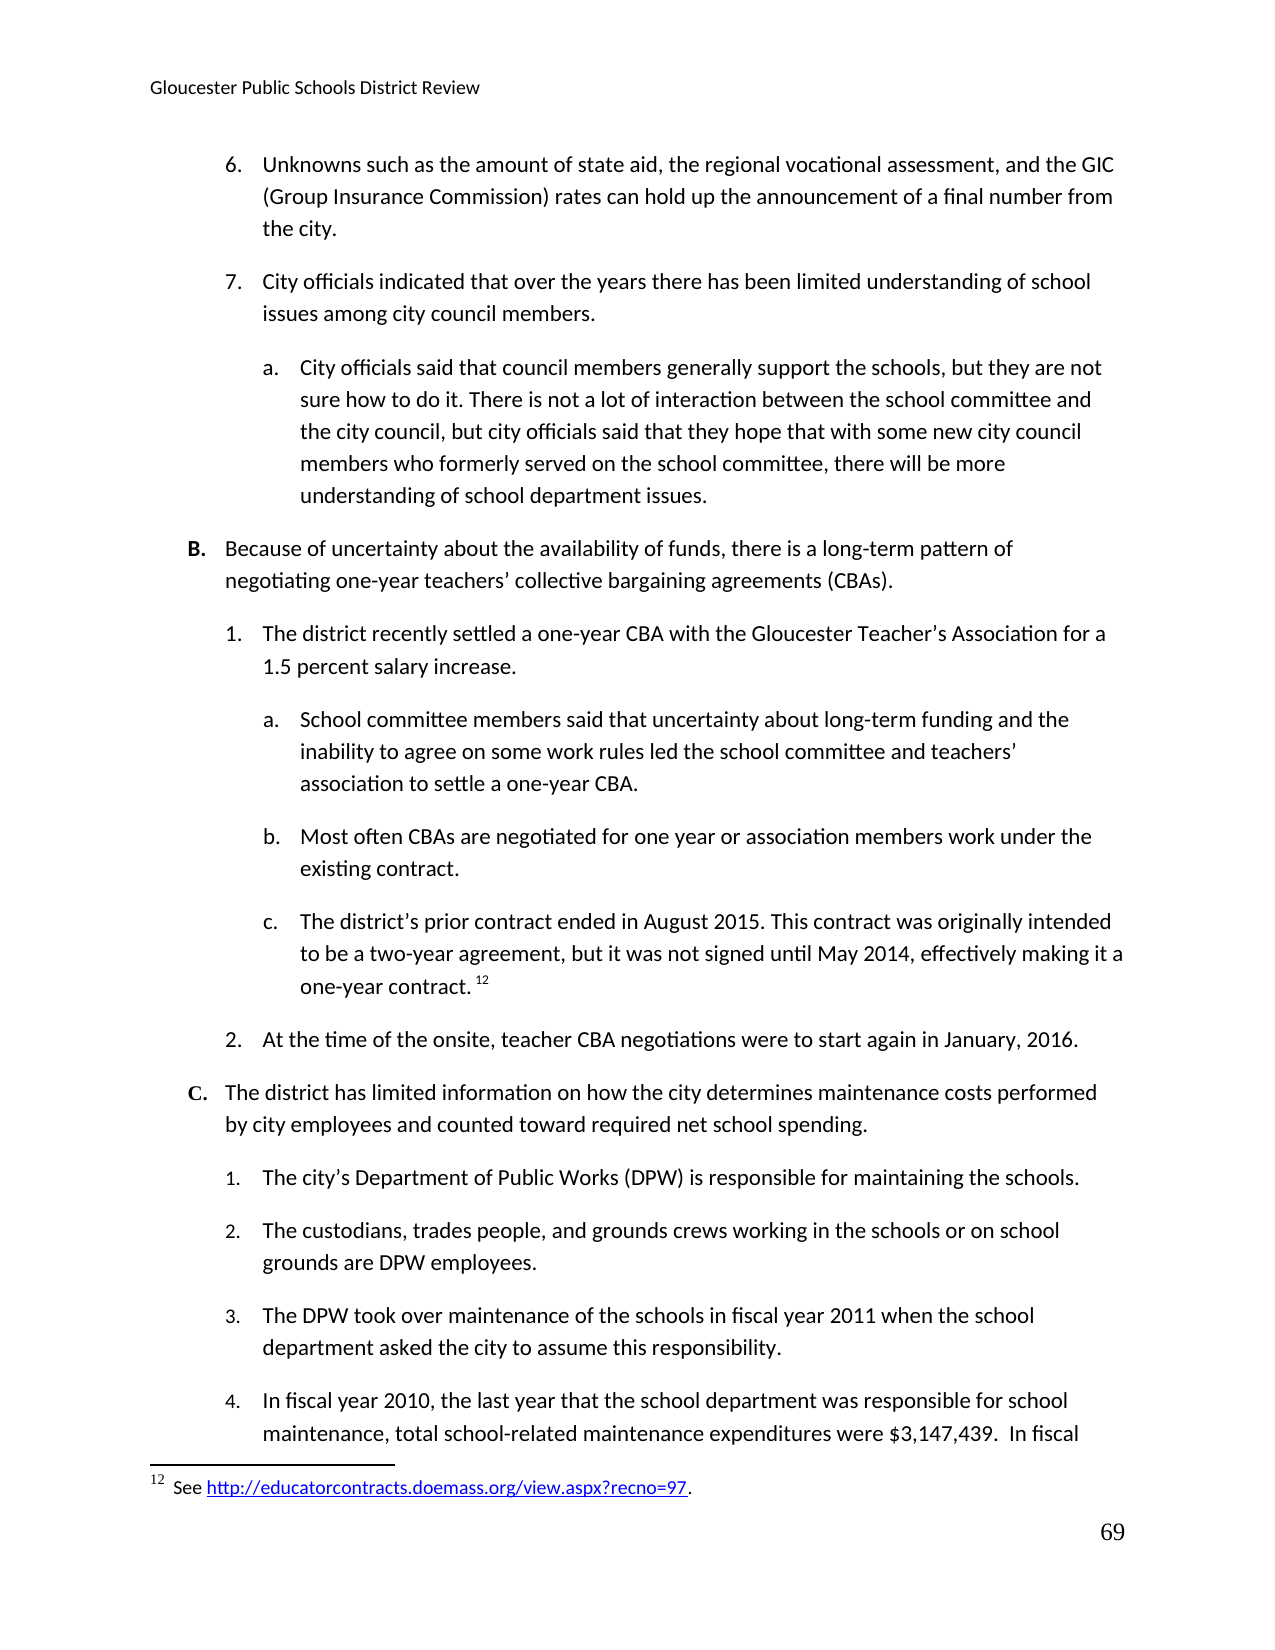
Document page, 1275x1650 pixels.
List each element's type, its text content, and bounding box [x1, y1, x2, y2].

list Unknowns such as the amount of state aid, the regional vocational assessment, and the GIC (Group Insurance Commission) rates can hold up the announcement of a final number from the city. [225, 150, 1125, 242]
list The custodians, trades people, and grounds crews working in the schools or on school grounds are DPW employees. [225, 1216, 1125, 1276]
list The DPW took over maintenance of the schools in fiscal year 2011 when the school department asked the city to assume this responsibility. [225, 1301, 1125, 1361]
list The district recently settled a one-year CBA with the Gloucester Teacher’s Association for a 1.5 percent salary increase. [225, 619, 1125, 680]
list The city’s Department of Public Works (DPW) is responsible for maintaining the schools. [225, 1163, 1125, 1191]
list City officials indicated that over the years there has been limited understanding of school issues among city council members. [225, 267, 1125, 328]
text c. The district’s prior contract ended in August 2015. This contract was originally intended to be a two-year agreement, but it was not signed until May 2014, effectively making it a one-year contract. [263, 907, 1125, 1000]
text b. Most often CBAs are negotiated for one year or association members work under the existing contract. [263, 822, 1125, 882]
list City officials said that council members generally support the schools, but they are not sure how to do it. There is not a lot of interaction between the school committee and the city council, but city officials said that they hope that with some new city council members who formerly served on the school committee, there will be more understanding of school department issues. [262, 353, 1125, 509]
list At the time of the onsite, teacher CBA negotiations were to start again in January, 2016. [225, 1025, 1125, 1053]
list Because of uncertainty about the availability of funds, there is a long-term pattern of negotiating one-year teachers’ collective bargaining agreements (CBAs). [187, 534, 1125, 594]
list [225, 1386, 1125, 1447]
list The district has limited information on how the city determines maintenance costs performed by city employees and counted toward required net school spending. [187, 1078, 1125, 1138]
text a. School committee members said that uncertainty about long-term funding and the inability to agree on some work rules led the school committee and teachers’ association to settle a one-year CBA. [263, 705, 1125, 797]
